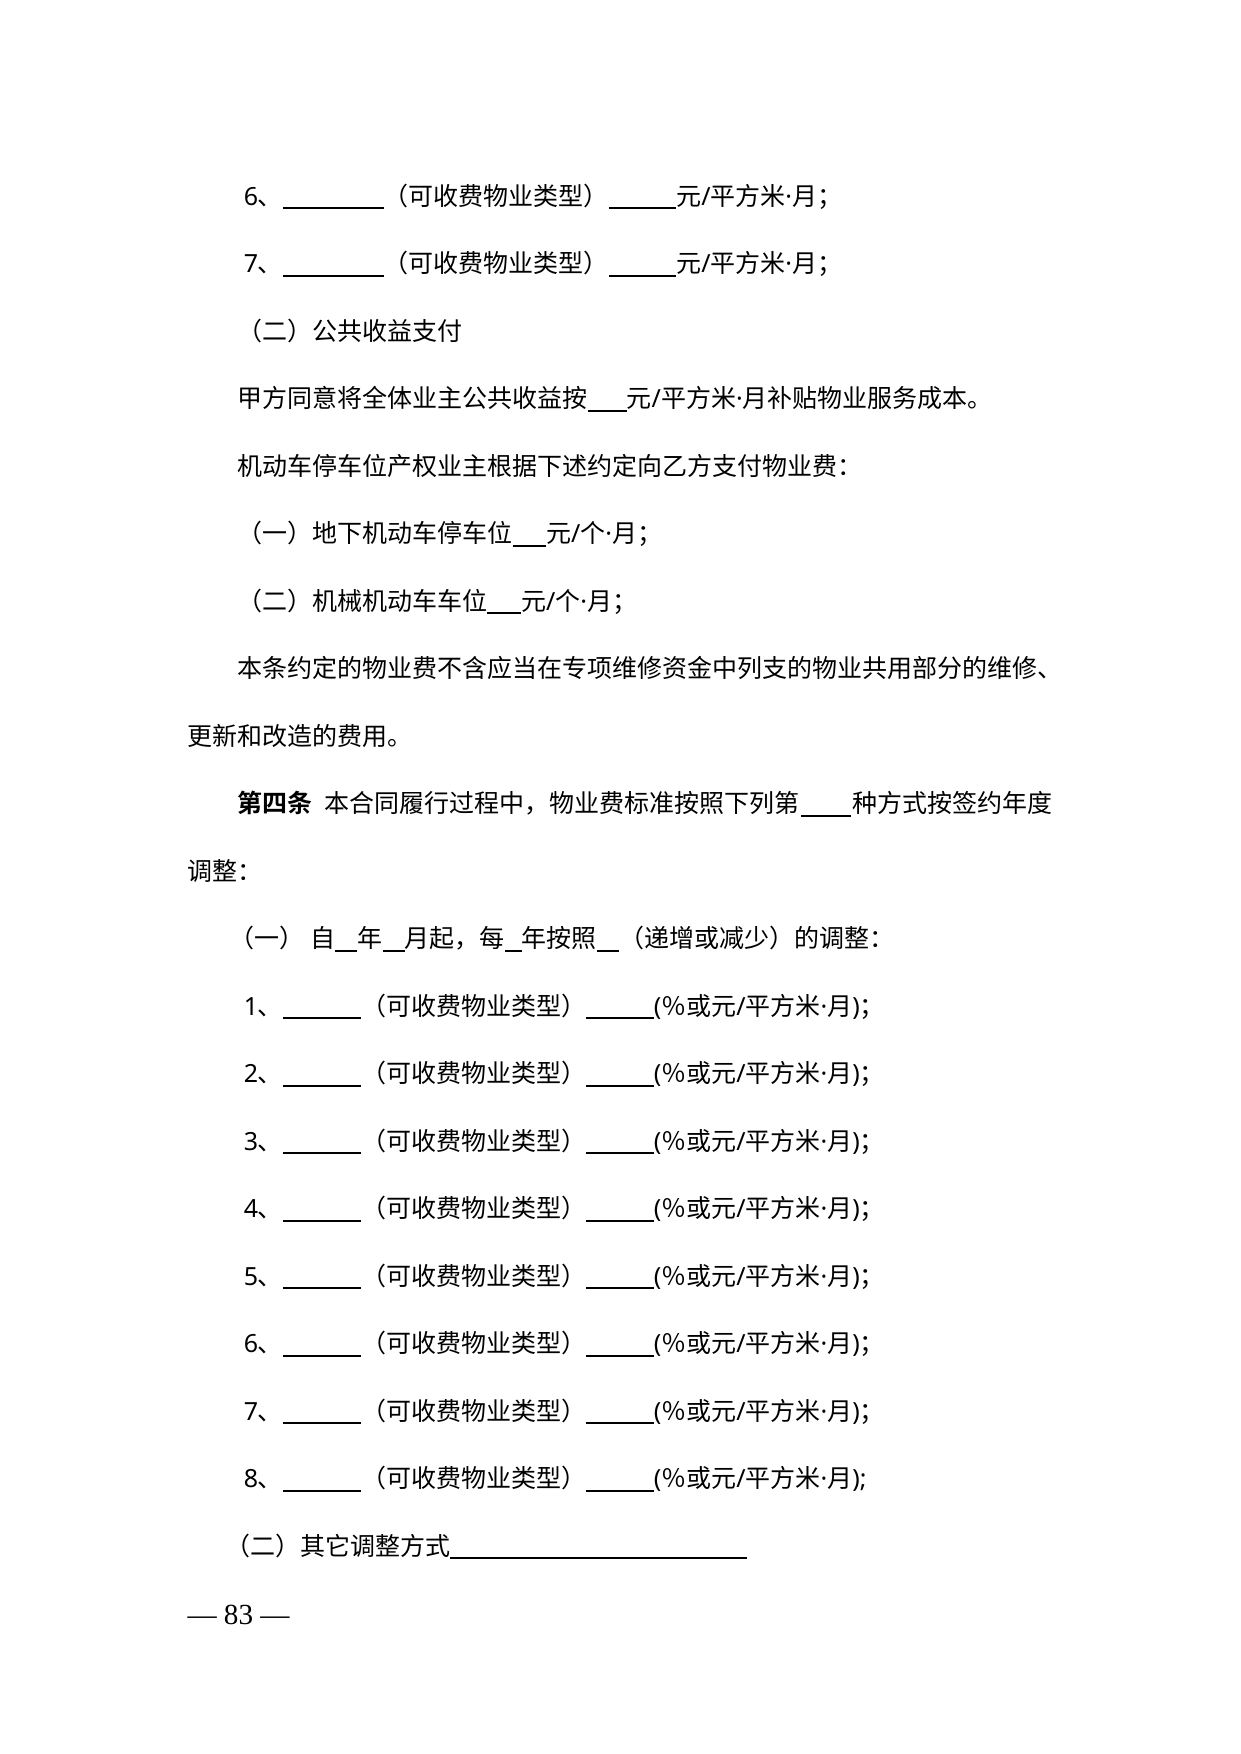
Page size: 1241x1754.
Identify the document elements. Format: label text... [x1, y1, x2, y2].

text 7、 （可收费物业类型） 元/平方米·月； [187, 228, 1053, 296]
text 6、 （可收费物业类型） (％或元/平方米·月)； [187, 1308, 1053, 1376]
list （一）地下机动车停车位 元/个·月； [187, 498, 1053, 566]
list （二）机械机动车车位 元/个·月； [187, 566, 1053, 633]
text 5、 （可收费物业类型） (％或元/平方米·月)； [187, 1241, 1053, 1308]
text （一） 自 年 月起，每 年按照 （递增或减少）的调整： [187, 903, 1053, 971]
text 本条约定的物业费不含应当在专项维修资金中列支的物业共用部分的维修、更新和改造的费用。 [187, 633, 1053, 768]
text 3、 （可收费物业类型） (％或元/平方米·月)； [187, 1106, 1053, 1173]
text 8、 （可收费物业类型） (％或元/平方米·月); [187, 1443, 1053, 1511]
text 第四条 本合同履行过程中，物业费标准按照下列第 种方式按签约年度调整： [187, 768, 1053, 903]
text 甲方同意将全体业主公共收益按 元/平方米·月补贴物业服务成本。 [187, 363, 1053, 431]
text 4、 （可收费物业类型） (％或元/平方米·月)； [187, 1173, 1053, 1241]
text 机动车停车位产权业主根据下述约定向乙方支付物业费： [187, 431, 1053, 498]
text 1、 （可收费物业类型） (％或元/平方米·月)； [187, 971, 1053, 1038]
text 6、 （可收费物业类型） 元/平方米·月； [187, 161, 1053, 228]
text 2、 （可收费物业类型） (％或元/平方米·月)； [187, 1038, 1053, 1106]
text （二）公共收益支付 [187, 296, 1053, 363]
text 7、 （可收费物业类型） (％或元/平方米·月)； [187, 1376, 1053, 1443]
text （二）其它调整方式 [187, 1511, 1053, 1578]
